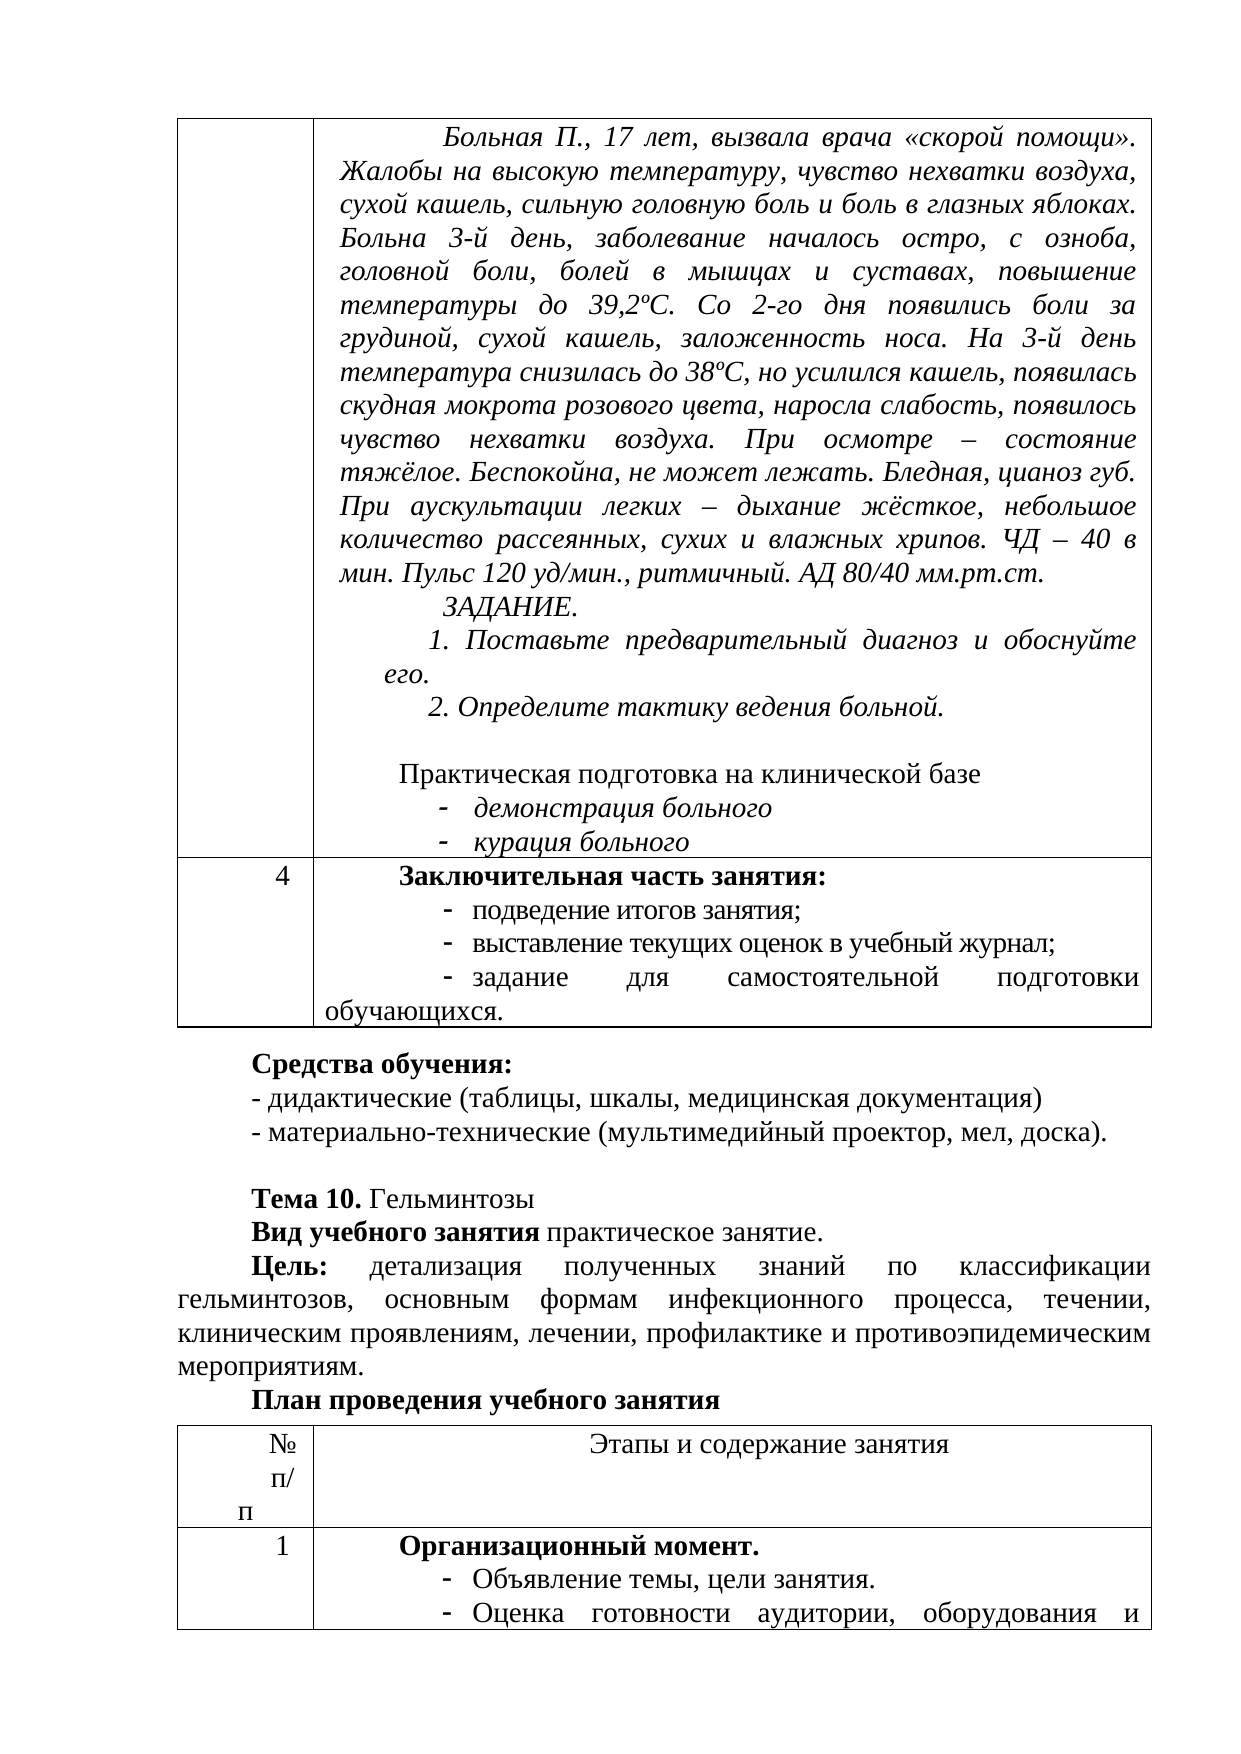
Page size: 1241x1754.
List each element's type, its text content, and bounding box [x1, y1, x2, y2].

text Цель: детализация полученных знаний по классификации гельминтозов, основным формам инфекционного процесса, течении, клиническим проявлениям, лечении, профилактике и противоэпидемическим мероприятиям. [177, 1248, 1152, 1382]
text Средства обучения: [177, 1047, 1152, 1080]
text - дидактические (таблицы, шкалы, медицинская документация) [177, 1080, 1152, 1114]
table_cell 1 [178, 1528, 313, 1629]
table_cell 4 [178, 858, 313, 1026]
text - материально-технические (мультимедийный проектор, мел, доска). [177, 1114, 1152, 1147]
table_header № п/п [178, 1426, 313, 1527]
text План проведения учебного занятия [177, 1382, 1152, 1416]
text Вид учебного занятия практическое занятие. [177, 1214, 1152, 1248]
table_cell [314, 1528, 1151, 1629]
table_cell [314, 119, 1151, 857]
table_cell Заключительная часть занятия: подведение итогов занятия; выставление текущих оценок в учебный журнал; задание для самостоятельной подготовки обучающихся. [314, 858, 1151, 1026]
table_cell 3 [178, 119, 313, 857]
table_header Этапы и содержание занятия [314, 1426, 1151, 1527]
text Тема 10. Гельминтозы [177, 1181, 1152, 1214]
